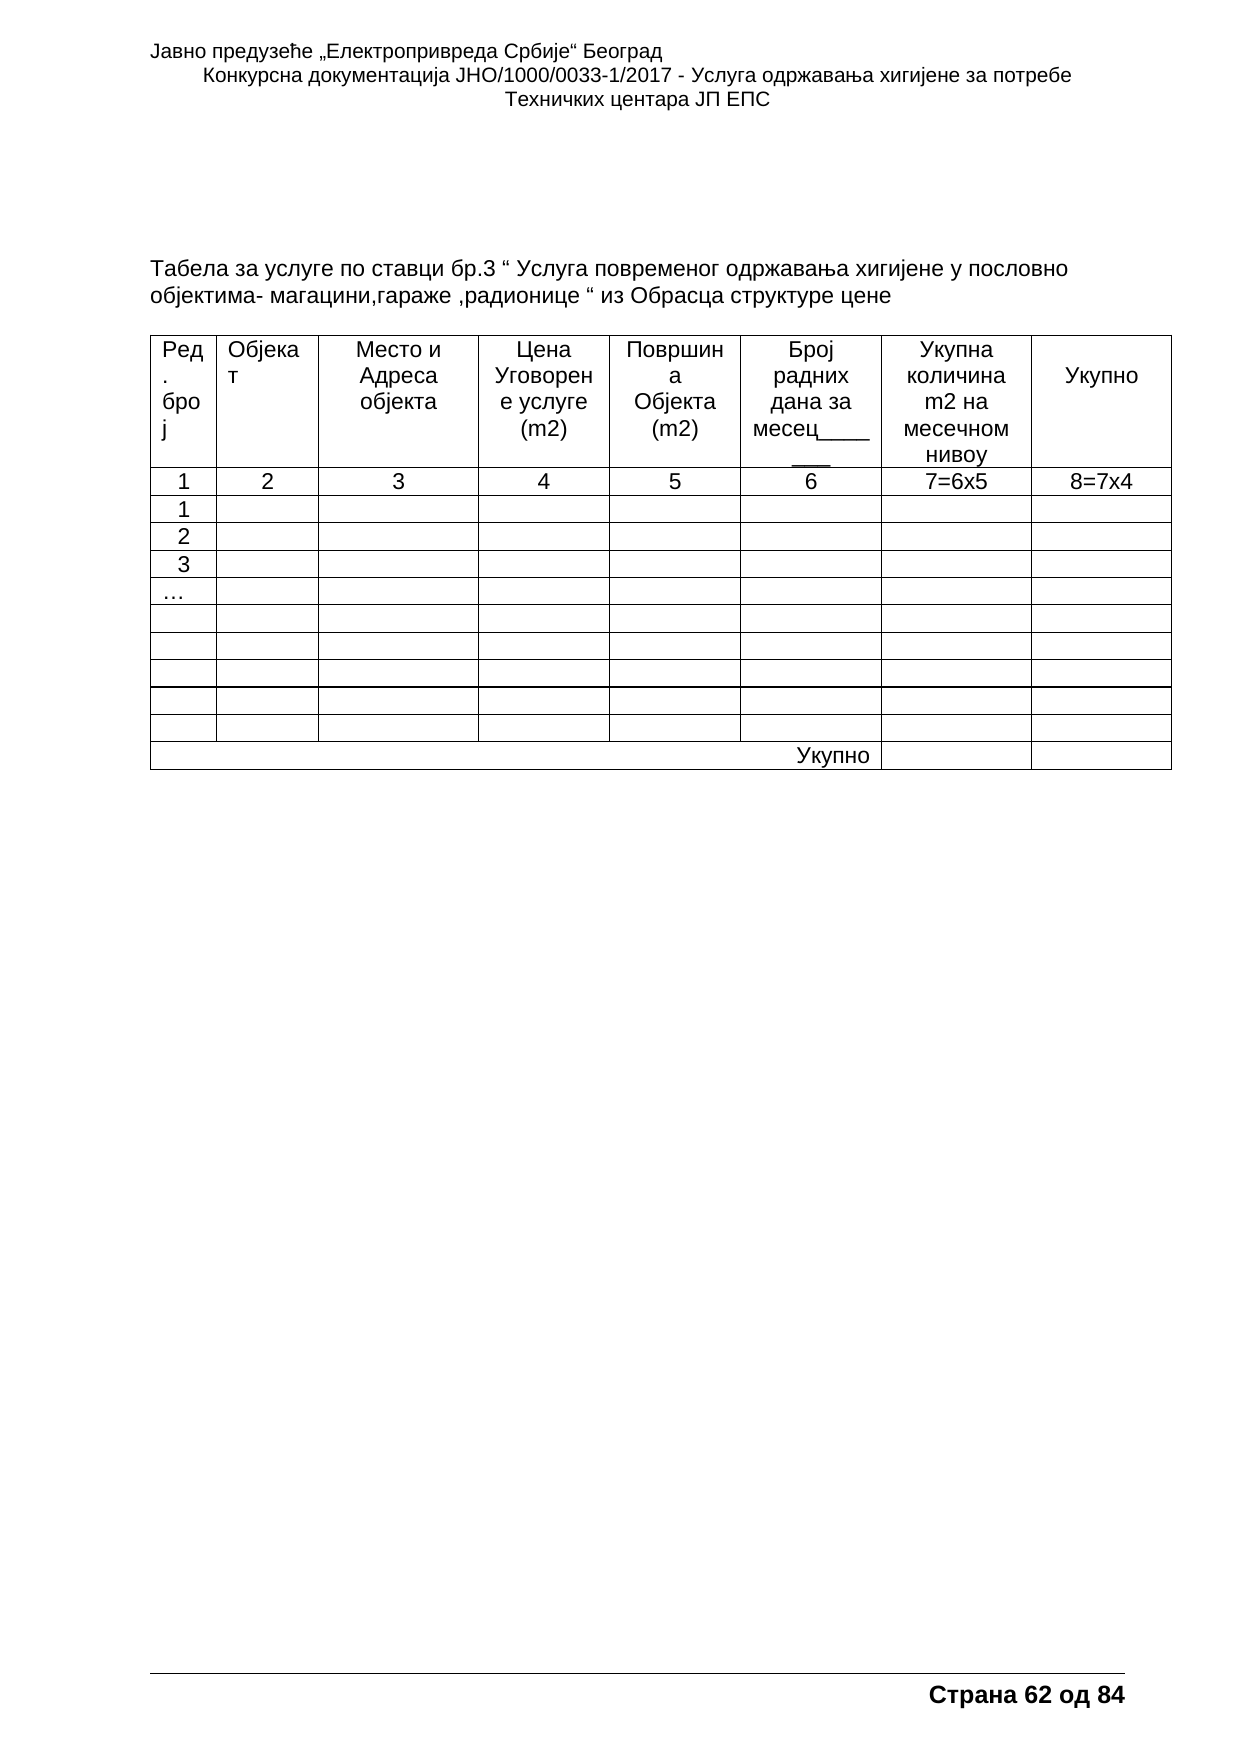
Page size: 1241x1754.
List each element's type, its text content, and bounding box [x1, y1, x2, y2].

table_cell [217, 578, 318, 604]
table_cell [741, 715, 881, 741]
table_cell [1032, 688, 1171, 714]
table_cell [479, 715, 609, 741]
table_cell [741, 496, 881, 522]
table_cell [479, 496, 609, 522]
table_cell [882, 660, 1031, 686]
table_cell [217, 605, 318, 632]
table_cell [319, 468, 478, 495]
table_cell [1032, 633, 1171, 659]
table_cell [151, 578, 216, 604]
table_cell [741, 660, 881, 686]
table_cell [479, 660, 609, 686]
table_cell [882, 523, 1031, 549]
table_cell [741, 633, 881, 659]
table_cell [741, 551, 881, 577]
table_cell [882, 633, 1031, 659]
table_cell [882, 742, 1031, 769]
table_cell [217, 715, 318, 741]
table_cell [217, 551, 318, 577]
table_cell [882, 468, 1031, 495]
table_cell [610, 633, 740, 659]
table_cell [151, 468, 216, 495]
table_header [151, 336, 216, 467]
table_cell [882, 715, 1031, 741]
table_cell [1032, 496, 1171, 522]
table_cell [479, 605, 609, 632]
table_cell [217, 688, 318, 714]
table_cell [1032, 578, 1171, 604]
text Табела за услуге по ставци бр.3 “ Услуга повременог одржавања хигијене у пословно објектима- магацини,гараже ,радионице “ из Обрасца структуре цене [150, 255, 1125, 308]
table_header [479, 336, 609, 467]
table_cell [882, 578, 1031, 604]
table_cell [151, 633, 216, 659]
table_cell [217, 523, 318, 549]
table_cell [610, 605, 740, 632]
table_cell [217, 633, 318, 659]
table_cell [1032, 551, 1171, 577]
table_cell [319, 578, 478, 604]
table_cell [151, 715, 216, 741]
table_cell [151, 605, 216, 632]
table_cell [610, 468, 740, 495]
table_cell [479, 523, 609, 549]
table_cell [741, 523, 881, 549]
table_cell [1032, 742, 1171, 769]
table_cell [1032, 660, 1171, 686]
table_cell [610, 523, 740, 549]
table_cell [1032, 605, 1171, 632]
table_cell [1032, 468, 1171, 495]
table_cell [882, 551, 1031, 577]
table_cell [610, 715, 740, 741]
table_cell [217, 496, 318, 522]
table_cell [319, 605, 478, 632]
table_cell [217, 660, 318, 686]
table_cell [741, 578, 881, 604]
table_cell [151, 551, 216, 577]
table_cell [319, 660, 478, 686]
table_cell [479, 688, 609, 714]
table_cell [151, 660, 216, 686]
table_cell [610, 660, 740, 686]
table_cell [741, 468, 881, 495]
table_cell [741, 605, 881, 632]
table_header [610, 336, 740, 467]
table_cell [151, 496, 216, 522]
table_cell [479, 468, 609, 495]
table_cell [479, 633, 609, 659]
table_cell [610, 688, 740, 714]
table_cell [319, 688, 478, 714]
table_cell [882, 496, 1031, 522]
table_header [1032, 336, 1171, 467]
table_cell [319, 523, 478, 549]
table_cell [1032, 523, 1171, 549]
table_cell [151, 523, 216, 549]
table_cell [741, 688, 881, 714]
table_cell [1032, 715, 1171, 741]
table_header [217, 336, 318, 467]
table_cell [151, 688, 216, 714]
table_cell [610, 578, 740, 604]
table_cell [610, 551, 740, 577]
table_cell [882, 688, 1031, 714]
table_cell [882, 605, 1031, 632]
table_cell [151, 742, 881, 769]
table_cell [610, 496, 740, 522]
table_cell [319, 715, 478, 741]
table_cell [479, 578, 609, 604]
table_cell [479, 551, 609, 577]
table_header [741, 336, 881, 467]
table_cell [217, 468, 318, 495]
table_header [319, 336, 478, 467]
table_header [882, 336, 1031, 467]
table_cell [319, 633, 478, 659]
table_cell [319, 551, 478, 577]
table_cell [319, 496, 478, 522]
